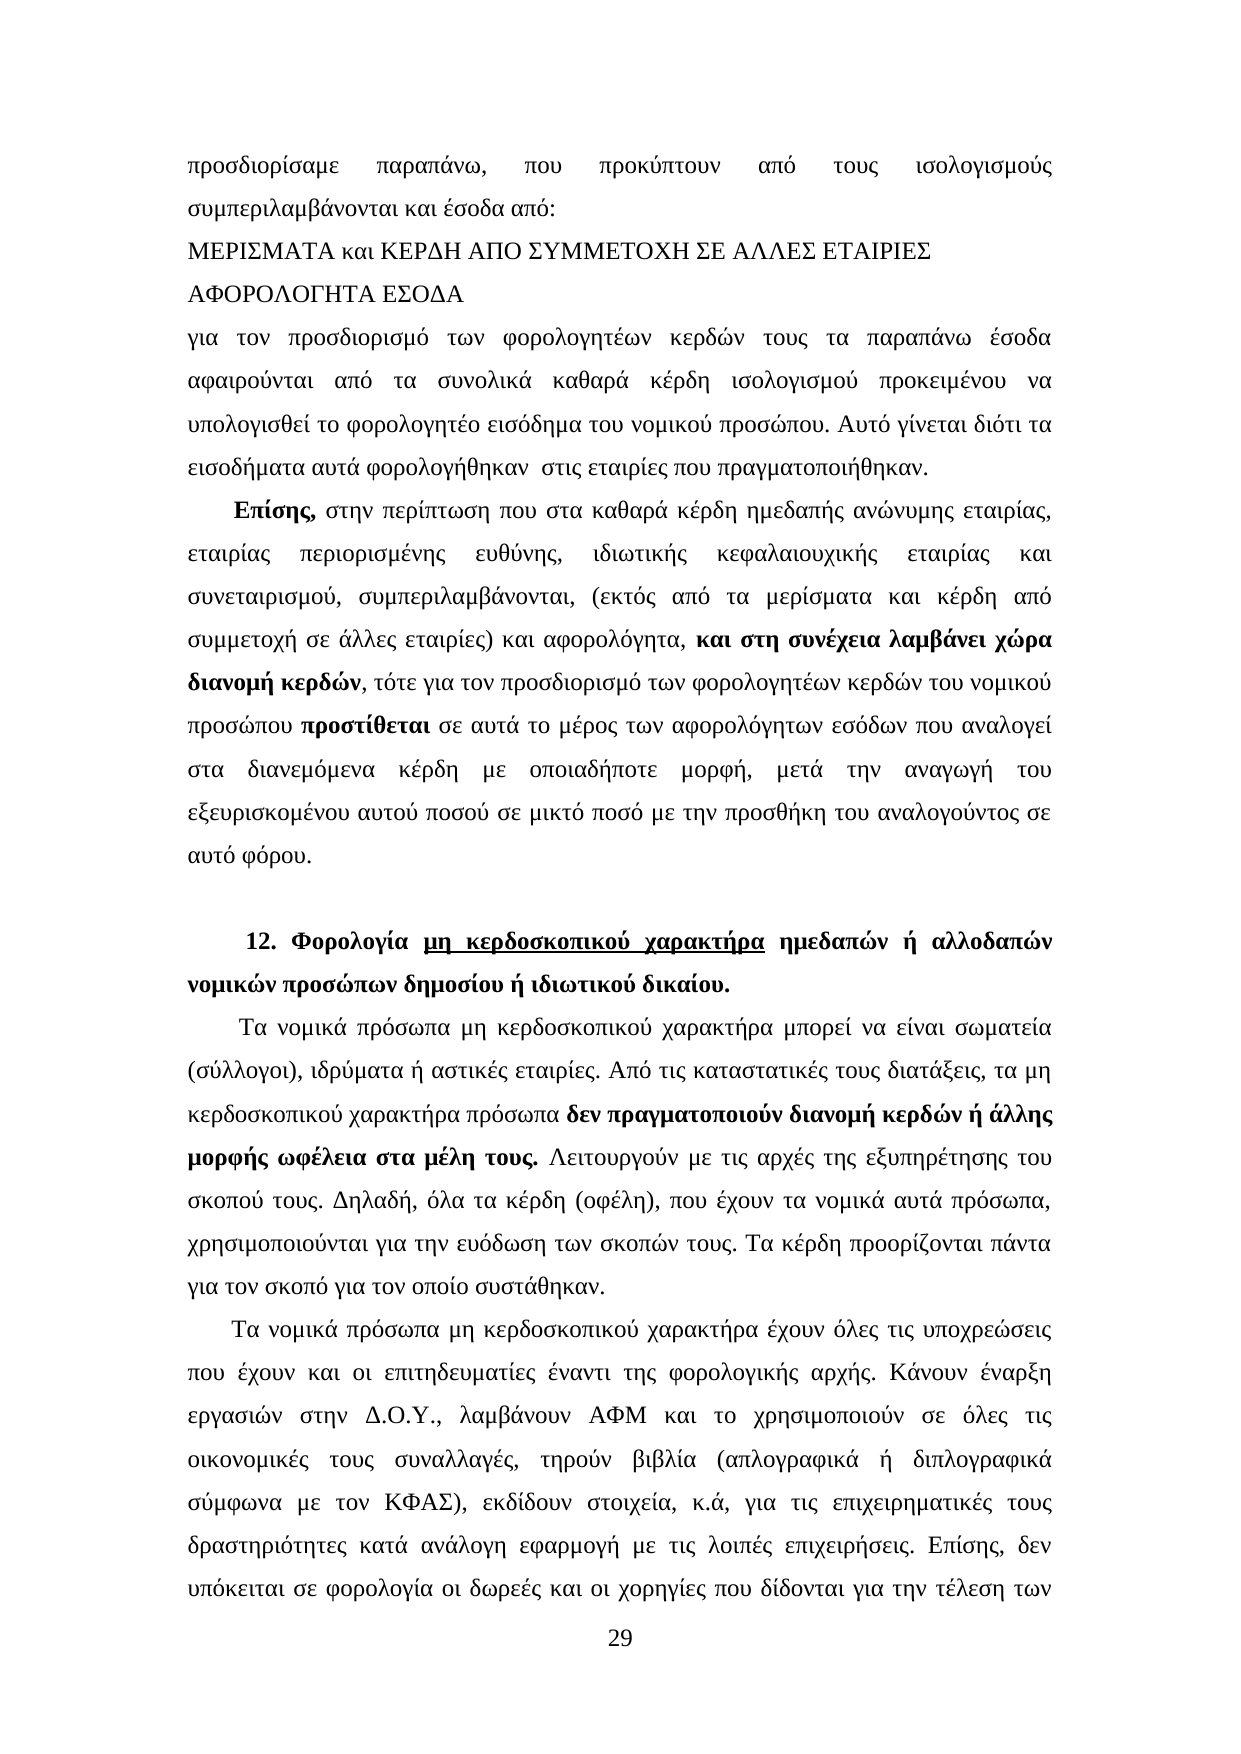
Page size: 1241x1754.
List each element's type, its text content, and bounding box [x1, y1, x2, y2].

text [187, 1314, 1053, 1602]
text για τον προσδιορισμό των φορολογητέων κερδών τους τα παραπάνω έσοδα αφαιρούνται από τα συνολικά καθαρά κέρδη ισολογισμού προκειμένου να υπολογισθεί το φορολογητέο εισόδημα του νομικού προσώπου. Αυτό γίνεται διότι τα εισοδήματα αυτά φορολογήθηκαν στις εταιρίες που πραγματοποιήθηκαν. [187, 322, 1053, 481]
text Επίσης, στην περίπτωση που στα καθαρά κέρδη ημεδαπής ανώνυμης εταιρίας, εταιρίας περιορισμένης ευθύνης, ιδιωτικής κεφαλαιουχικής εταιρίας και συνεταιρισμού, συμπεριλαμβάνονται, (εκτός από τα μερίσματα και κέρδη από συμμετοχή σε άλλες εταιρίες) και αφορολόγητα, και στη συνέχεια λαμβάνει χώρα διανομή κερδών, τότε για τον προσδιορισμό των φορολογητέων κερδών του νομικού προσώπου προστίθεται σε αυτά το μέρος των αφορολόγητων εσόδων που αναλογεί στα διανεμόμενα κέρδη με οποιαδήποτε μορφή, μετά την αναγωγή του εξευρισκομένου αυτού ποσού σε μικτό ποσό με την προσθήκη του αναλογούντος σε αυτό φόρου. [187, 495, 1053, 869]
text Τα νομικά πρόσωπα μη κερδοσκοπικού χαρακτήρα μπορεί να είναι σωματεία (σύλλογοι), ιδρύματα ή αστικές εταιρίες. Από τις καταστατικές τους διατάξεις, τα μη κερδοσκοπικού χαρακτήρα πρόσωπα δεν πραγματοποιούν διανομή κερδών ή άλλης μορφής ωφέλεια στα μέλη τους. Λειτουργούν με τις αρχές της εξυπηρέτησης του σκοπού τους. Δηλαδή, όλα τα κέρδη (οφέλη), που έχουν τα νομικά αυτά πρόσωπα, χρησιμοποιούνται για την ευόδωση των σκοπών τους. Τα κέρδη προορίζονται πάντα για τον σκοπό για τον οποίο συστάθηκαν. [187, 1012, 1053, 1300]
list ΑΦΟΡΟΛΟΓΗΤΑ ΕΣΟΔΑ [187, 279, 1053, 308]
text 12. Φορολογία μη κερδοσκοπικού χαρακτήρα ημεδαπών ή αλλοδαπών νομικών προσώπων δημοσίου ή ιδιωτικού δικαίου. [187, 926, 1053, 998]
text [187, 150, 1053, 222]
list ΜΕΡΙΣΜΑΤΑ και ΚΕΡΔΗ ΑΠΟ ΣΥΜΜΕΤΟΧΗ ΣΕ ΑΛΛΕΣ ΕΤΑΙΡΙΕΣ [187, 236, 1053, 265]
